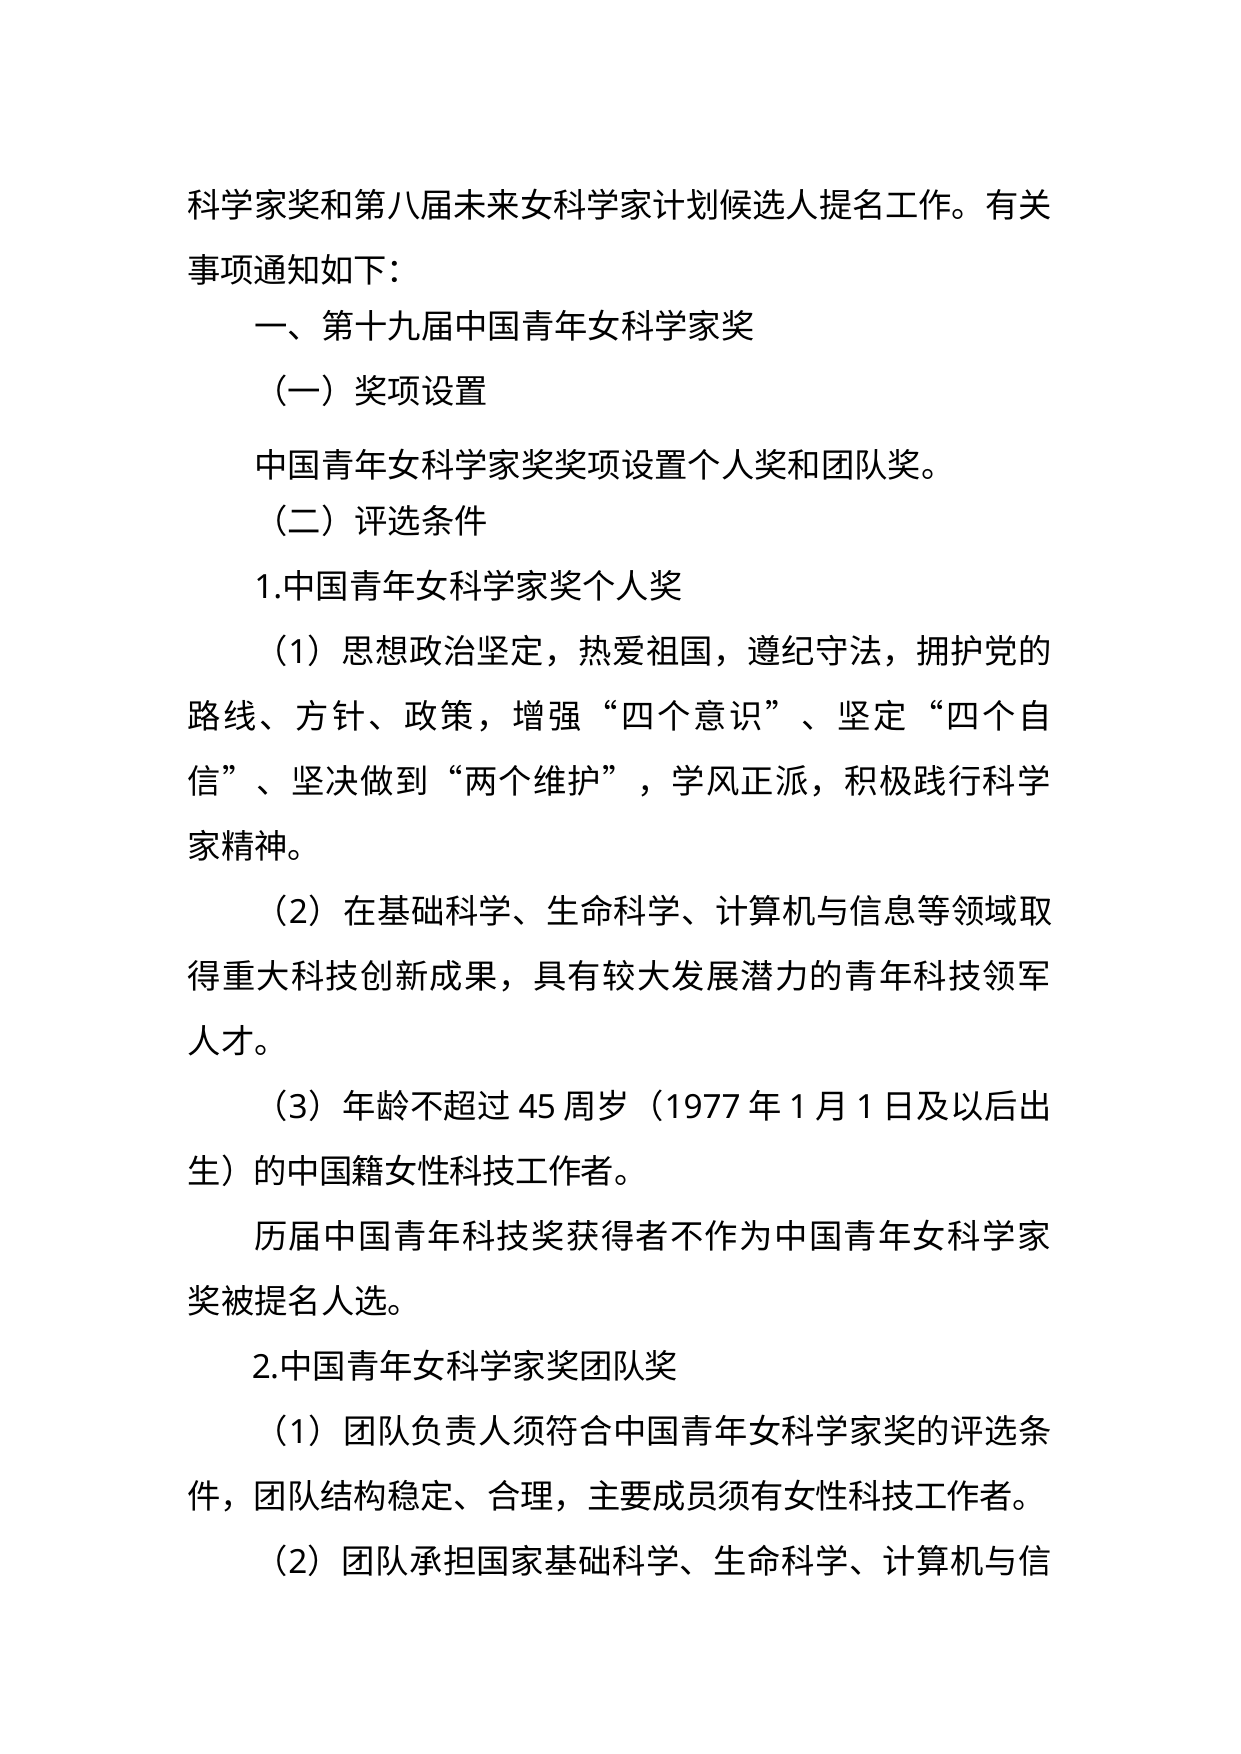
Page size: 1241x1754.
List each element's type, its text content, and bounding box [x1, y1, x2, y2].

text （1）思想政治坚定，热爱祖国，遵纪守法，拥护党的路线、方针、政策，增强“四个意识”、坚定“四个自信”、坚决做到“两个维护”，学风正派，积极践行科学家精神。 [187, 617, 1053, 877]
text 2.中国青年女科学家奖团队奖 [187, 1332, 1053, 1397]
text 中国青年女科学家奖奖项设置个人奖和团队奖。 [187, 422, 1053, 487]
text （3）年龄不超过45周岁（1977年1月1日及以后出生）的中国籍女性科技工作者。 [187, 1072, 1053, 1202]
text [187, 1527, 1053, 1592]
text （二）评选条件 [187, 487, 1053, 552]
text 一、第十九届中国青年女科学家奖 [187, 292, 1053, 357]
text （1）团队负责人须符合中国青年女科学家奖的评选条件，团队结构稳定、合理，主要成员须有女性科技工作者。 [187, 1397, 1053, 1527]
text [187, 162, 1053, 292]
text 历届中国青年科技奖获得者不作为中国青年女科学家奖被提名人选。 [187, 1202, 1053, 1332]
text （2）在基础科学、生命科学、计算机与信息等领域取得重大科技创新成果，具有较大发展潜力的青年科技领军人才。 [187, 877, 1053, 1072]
text 1.中国青年女科学家奖个人奖 [187, 552, 1053, 617]
text （一）奖项设置 [187, 357, 1053, 422]
